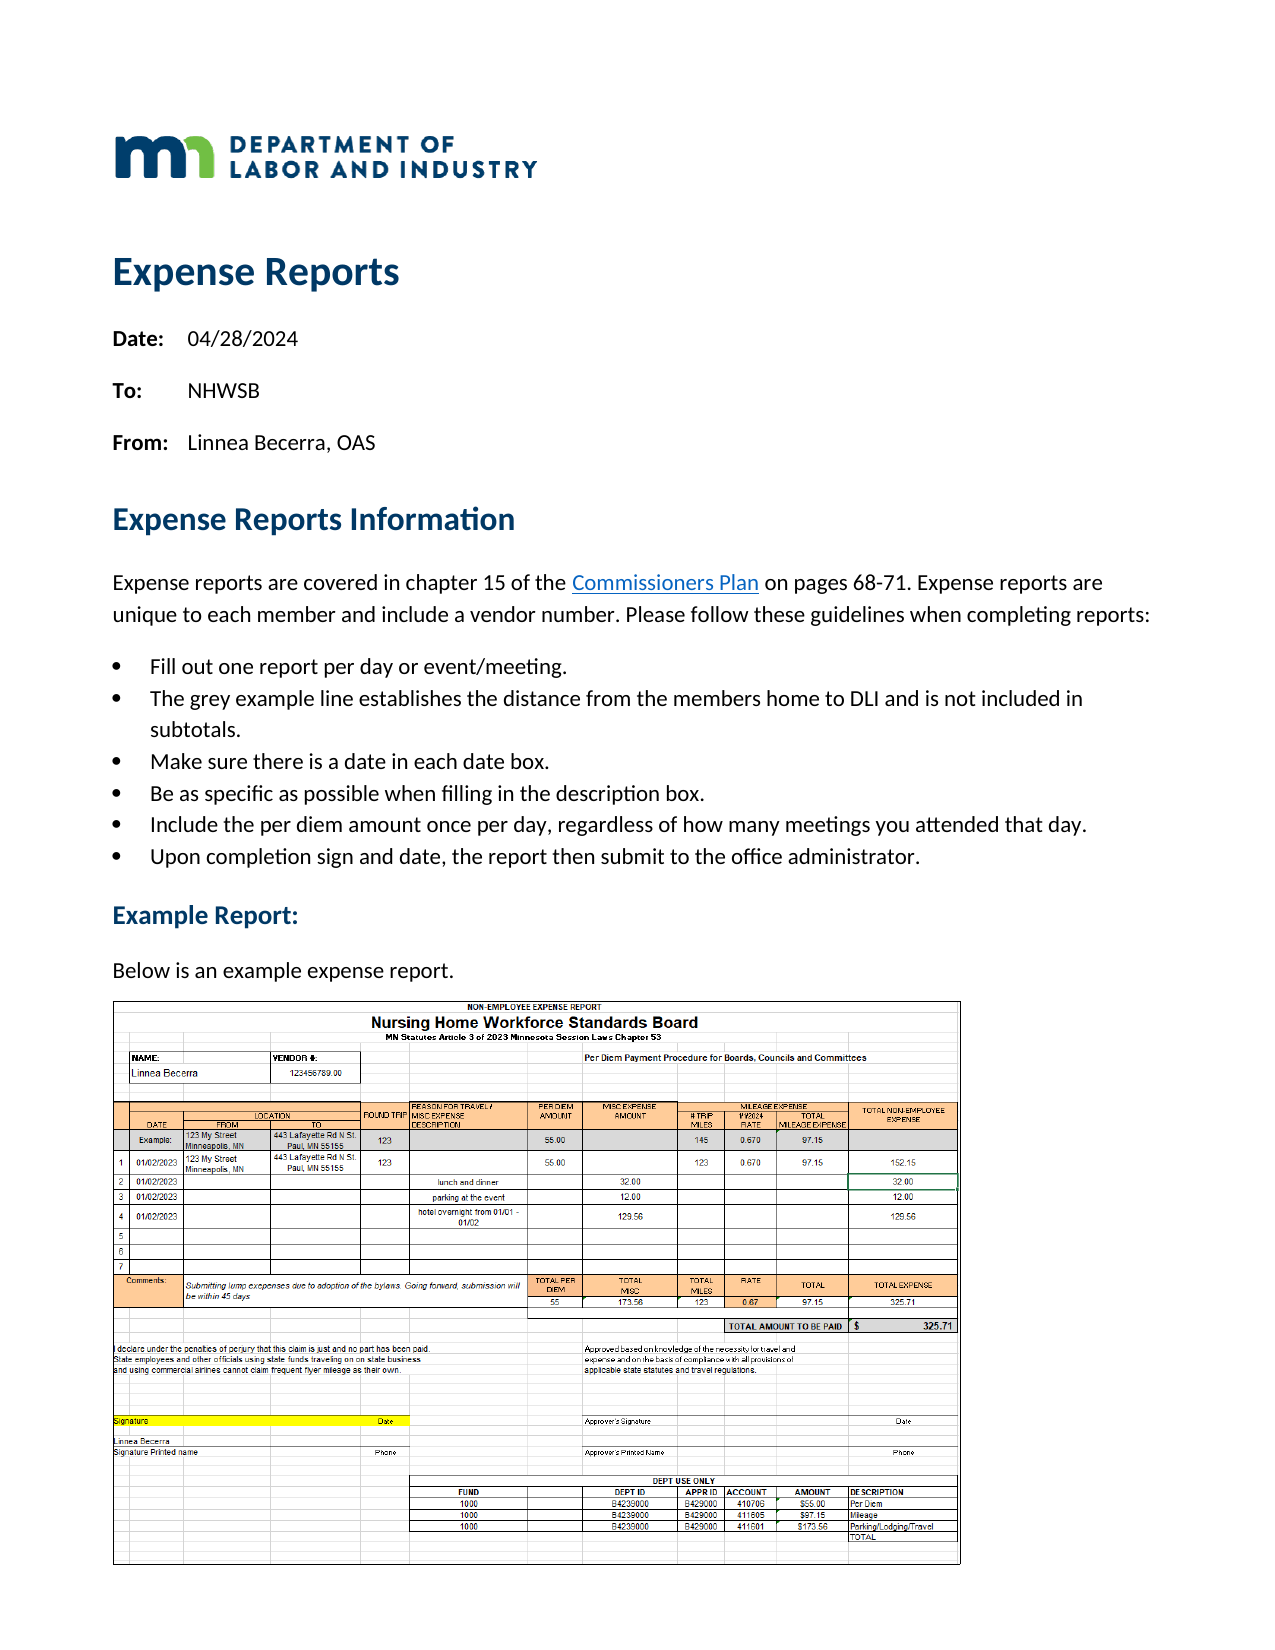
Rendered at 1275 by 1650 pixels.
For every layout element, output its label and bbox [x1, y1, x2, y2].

picture [112, 133, 538, 221]
picture [114, 1002, 959, 1563]
